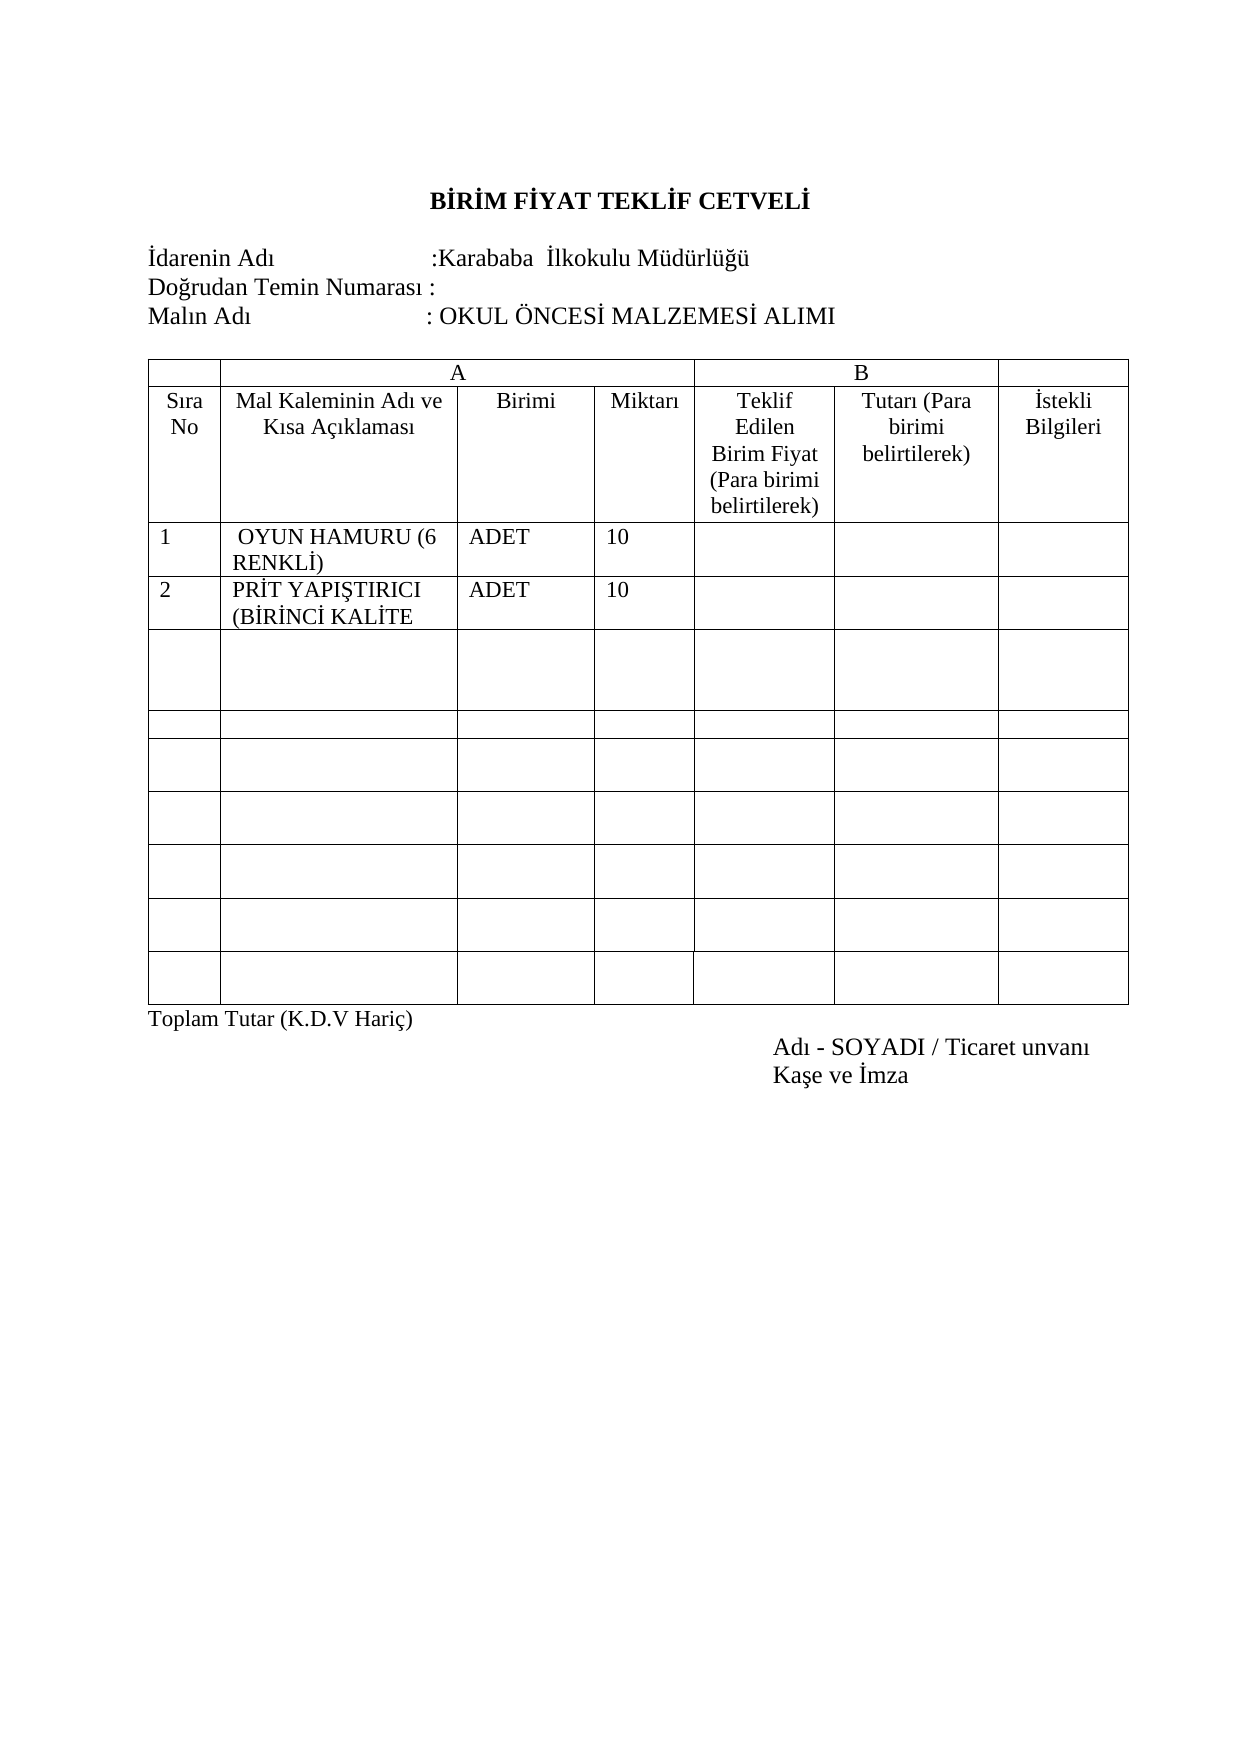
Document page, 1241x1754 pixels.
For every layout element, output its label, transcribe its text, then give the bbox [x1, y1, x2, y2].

table_cell [458, 792, 594, 844]
table_cell ADET [458, 577, 594, 629]
table_cell [999, 577, 1128, 629]
table_cell Sıra No [149, 387, 220, 522]
table_cell [835, 523, 998, 576]
table_cell [458, 952, 594, 1004]
table_cell OYUN HAMURU (6 RENKLİ) [221, 523, 457, 576]
table_cell [458, 845, 594, 898]
table_cell [595, 739, 694, 791]
table_cell PRİT YAPIŞTIRICI (BİRİNCİ KALİTE [221, 577, 457, 629]
table_cell [221, 845, 457, 898]
table_cell İstekli Bilgileri [999, 387, 1128, 522]
table_cell 10 [595, 577, 694, 629]
table_cell [999, 630, 1128, 710]
table_cell [695, 845, 834, 898]
text Toplam Tutar (K.D.V Hariç) [148, 1005, 1093, 1032]
table_cell Birimi [458, 387, 594, 522]
table_cell [695, 523, 834, 576]
table_cell [458, 739, 594, 791]
table_cell [458, 899, 594, 951]
table_cell [595, 845, 694, 898]
table_cell [999, 899, 1128, 951]
table_cell [595, 711, 694, 738]
text BİRİM FİYAT TEKLİF CETVELİ [148, 186, 1093, 215]
table_cell [835, 711, 998, 738]
table_cell [999, 792, 1128, 844]
table_cell [695, 711, 834, 738]
table_cell [695, 899, 834, 951]
table_header B [695, 360, 998, 386]
table_cell [835, 899, 998, 951]
table_cell [835, 577, 998, 629]
table_cell [999, 845, 1128, 898]
table_cell [458, 630, 594, 710]
table_cell [221, 739, 457, 791]
table_cell Teklif Edilen Birim Fiyat (Para birimi belirtilerek) [695, 387, 834, 522]
table_cell [149, 630, 220, 710]
text Kaşe ve İmza [148, 1060, 1093, 1089]
table_cell [149, 739, 220, 791]
table_header A [221, 360, 694, 386]
table_cell [149, 952, 220, 1004]
table_cell [595, 952, 693, 1004]
table_cell [595, 792, 694, 844]
table_cell [835, 792, 998, 844]
table_cell [221, 630, 457, 710]
table_cell [221, 792, 457, 844]
text Doğrudan Temin Numarası : [148, 272, 1093, 301]
table_cell [835, 952, 998, 1004]
table_cell [999, 952, 1128, 1004]
table_cell [595, 899, 694, 951]
table_cell [221, 952, 457, 1004]
table_cell [595, 630, 694, 710]
table_cell [149, 845, 220, 898]
table_cell [695, 630, 834, 710]
table_cell Mal Kaleminin Adı ve Kısa Açıklaması [221, 387, 457, 522]
table_cell [221, 899, 457, 951]
table_cell Miktarı [595, 387, 694, 522]
table_cell [695, 577, 834, 629]
table_cell [999, 711, 1128, 738]
table_cell 1 [149, 523, 220, 576]
table_cell 2 [149, 577, 220, 629]
table_header [149, 360, 220, 386]
table_cell [221, 711, 457, 738]
table_cell 10 [595, 523, 694, 576]
table_cell [999, 523, 1128, 576]
table_cell ADET [458, 523, 594, 576]
table_cell [458, 711, 594, 738]
table_header [999, 360, 1128, 386]
table_cell [149, 711, 220, 738]
table_cell [149, 792, 220, 844]
table_cell [694, 952, 834, 1004]
table_cell [835, 739, 998, 791]
table_cell [999, 739, 1128, 791]
text Malın Adı : OKUL ÖNCESİ MALZEMESİ ALIMI [148, 301, 1093, 330]
table_cell Tutarı (Para birimi belirtilerek) [835, 387, 998, 522]
text Adı - SOYADI / Ticaret unvanı [148, 1032, 1093, 1060]
table_cell [695, 792, 834, 844]
table_cell [835, 630, 998, 710]
table_cell [835, 845, 998, 898]
text İdarenin Adı :Karababa İlkokulu Müdürlüğü [148, 243, 1093, 272]
table_cell [149, 899, 220, 951]
table_cell [695, 739, 834, 791]
